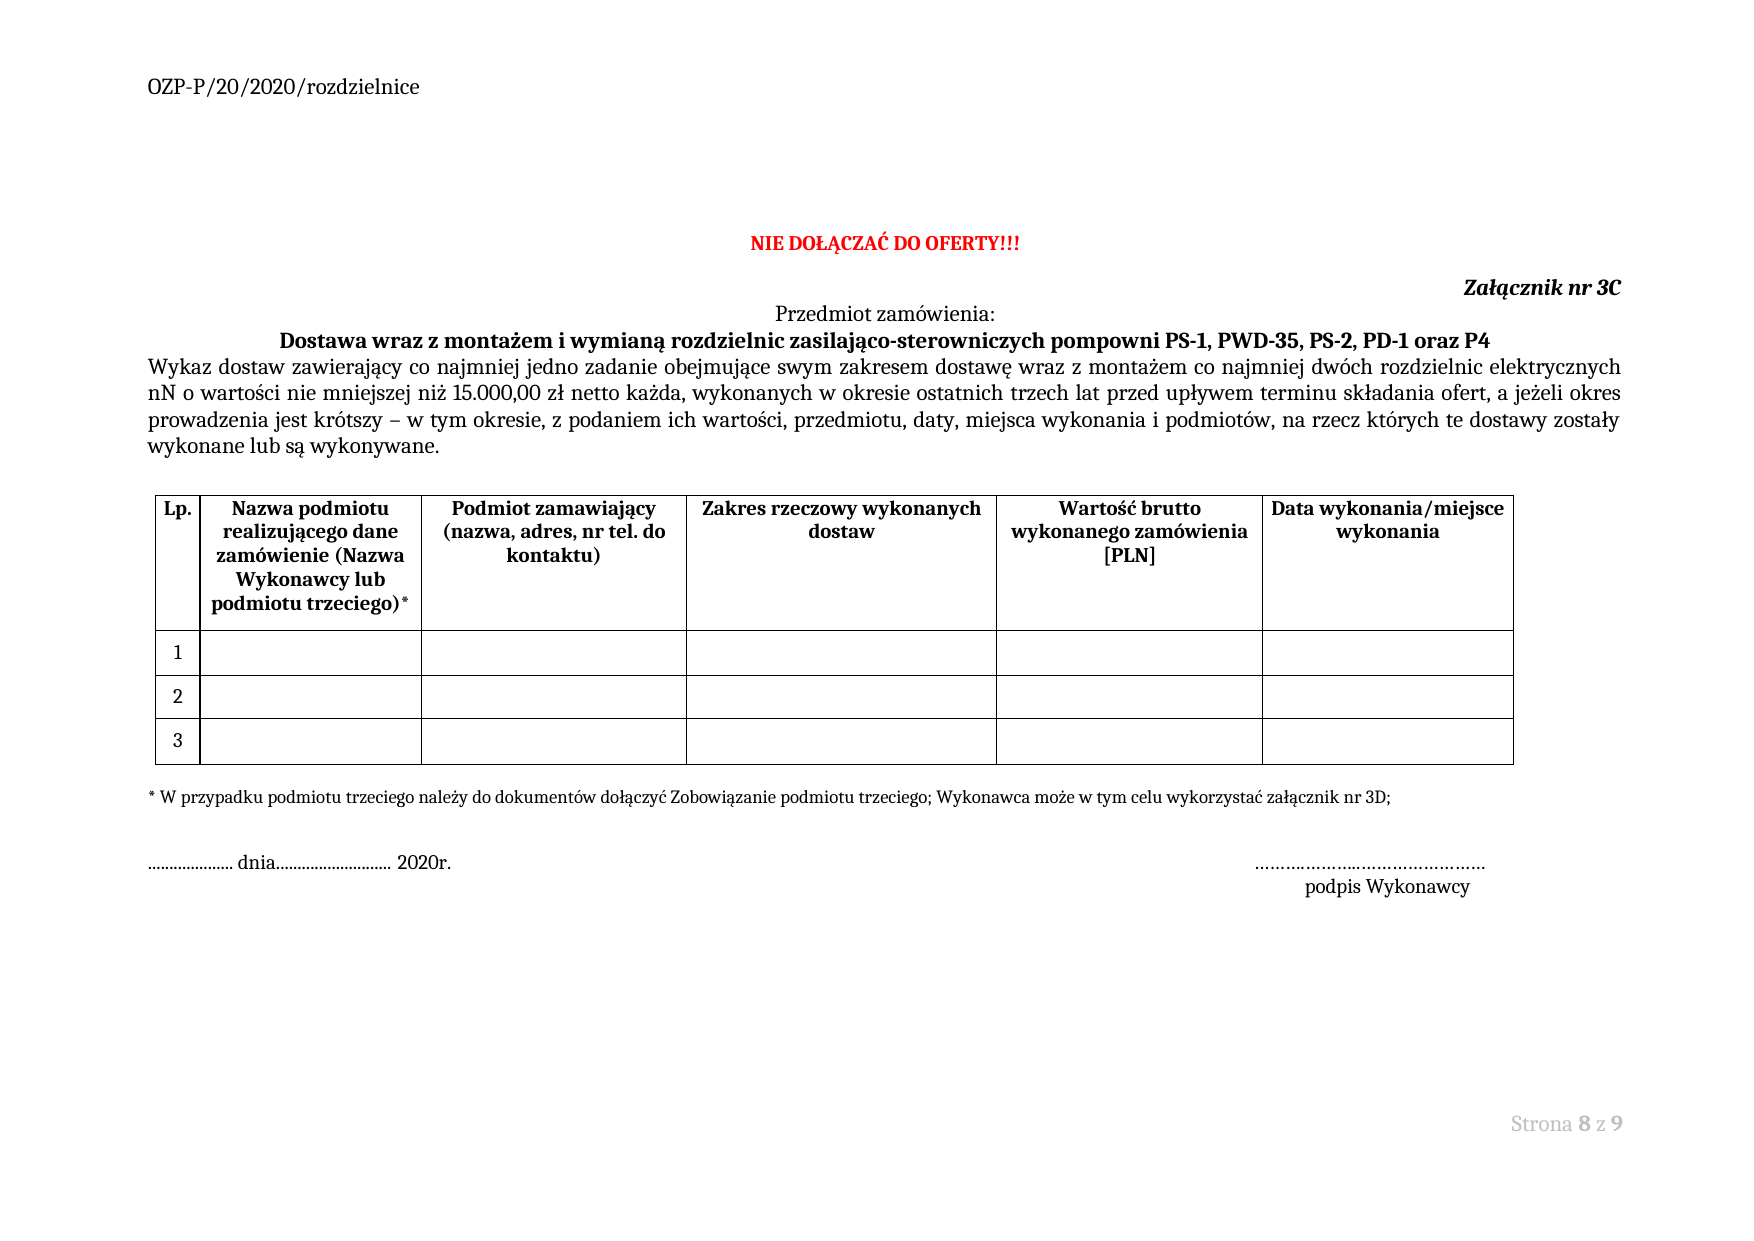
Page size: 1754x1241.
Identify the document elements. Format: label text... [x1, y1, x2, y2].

table_header Nazwa podmiotu realizującego dane zamówienie (Nazwa Wykonawcy lub podmiotu trzeciego)* [201, 496, 421, 630]
text Wykaz dostaw zawierający co najmniej jedno zadanie obejmujące swym zakresem dostawę wraz z montażem co najmniej dwóch rozdzielnic elektrycznych nN o wartości nie mniejszej niż 15.000,00 zł netto każda, wykonanych w okresie ostatnich trzech lat przed upływem terminu składania ofert, a jeżeli okres prowadzenia jest krótszy – w tym okresie, z podaniem ich wartości, przedmiotu, daty, miejsca wykonania i podmiotów, na rzecz których te dostawy zostały wykonane lub są wykonywane. [148, 354, 1623, 459]
table_cell [997, 719, 1262, 763]
text Załącznik nr 3C [148, 275, 1623, 301]
table_header Podmiot zamawiający (nazwa, adres, nr tel. do kontaktu) [422, 496, 686, 630]
table_cell [1263, 676, 1513, 718]
table_cell 2 [156, 676, 199, 718]
table_cell [1263, 631, 1513, 674]
table_header Wartość brutto wykonanego zamówienia [PLN] [997, 496, 1262, 630]
text .................... dnia........................... 2020r. ……….………..…………………… [148, 851, 1605, 875]
table_cell [422, 676, 686, 718]
table_cell [1263, 719, 1513, 763]
table_cell [201, 631, 421, 674]
table_header Lp. [156, 496, 199, 630]
table_cell [422, 631, 686, 674]
text Przedmiot zamówienia: [148, 301, 1623, 327]
table_cell [422, 719, 686, 763]
table_header Zakres rzeczowy wykonanych dostaw [687, 496, 996, 630]
table_cell [687, 719, 996, 763]
table_cell [687, 631, 996, 674]
table_cell [997, 631, 1262, 674]
table_cell 1 [156, 631, 199, 674]
text podpis Wykonawcy [148, 875, 1605, 899]
table_cell [687, 676, 996, 718]
text Dostawa wraz z montażem i wymianą rozdzielnic zasilająco-sterowniczych pompowni PS-1, PWD-35, PS-2, PD-1 oraz P4 [148, 327, 1623, 354]
table_header Data wykonania/miejsce wykonania [1263, 496, 1513, 630]
table_cell [997, 676, 1262, 718]
text * W przypadku podmiotu trzeciego należy do dokumentów dołączyć Zobowiązanie podmiotu trzeciego; Wykonawca może w tym celu wykorzystać załącznik nr 3D; [148, 786, 1621, 808]
table_cell [201, 719, 421, 763]
table_cell 3 [156, 719, 199, 763]
table_cell [201, 676, 421, 718]
text NIE DOŁĄCZAĆ DO OFERTY!!! [148, 232, 1623, 256]
